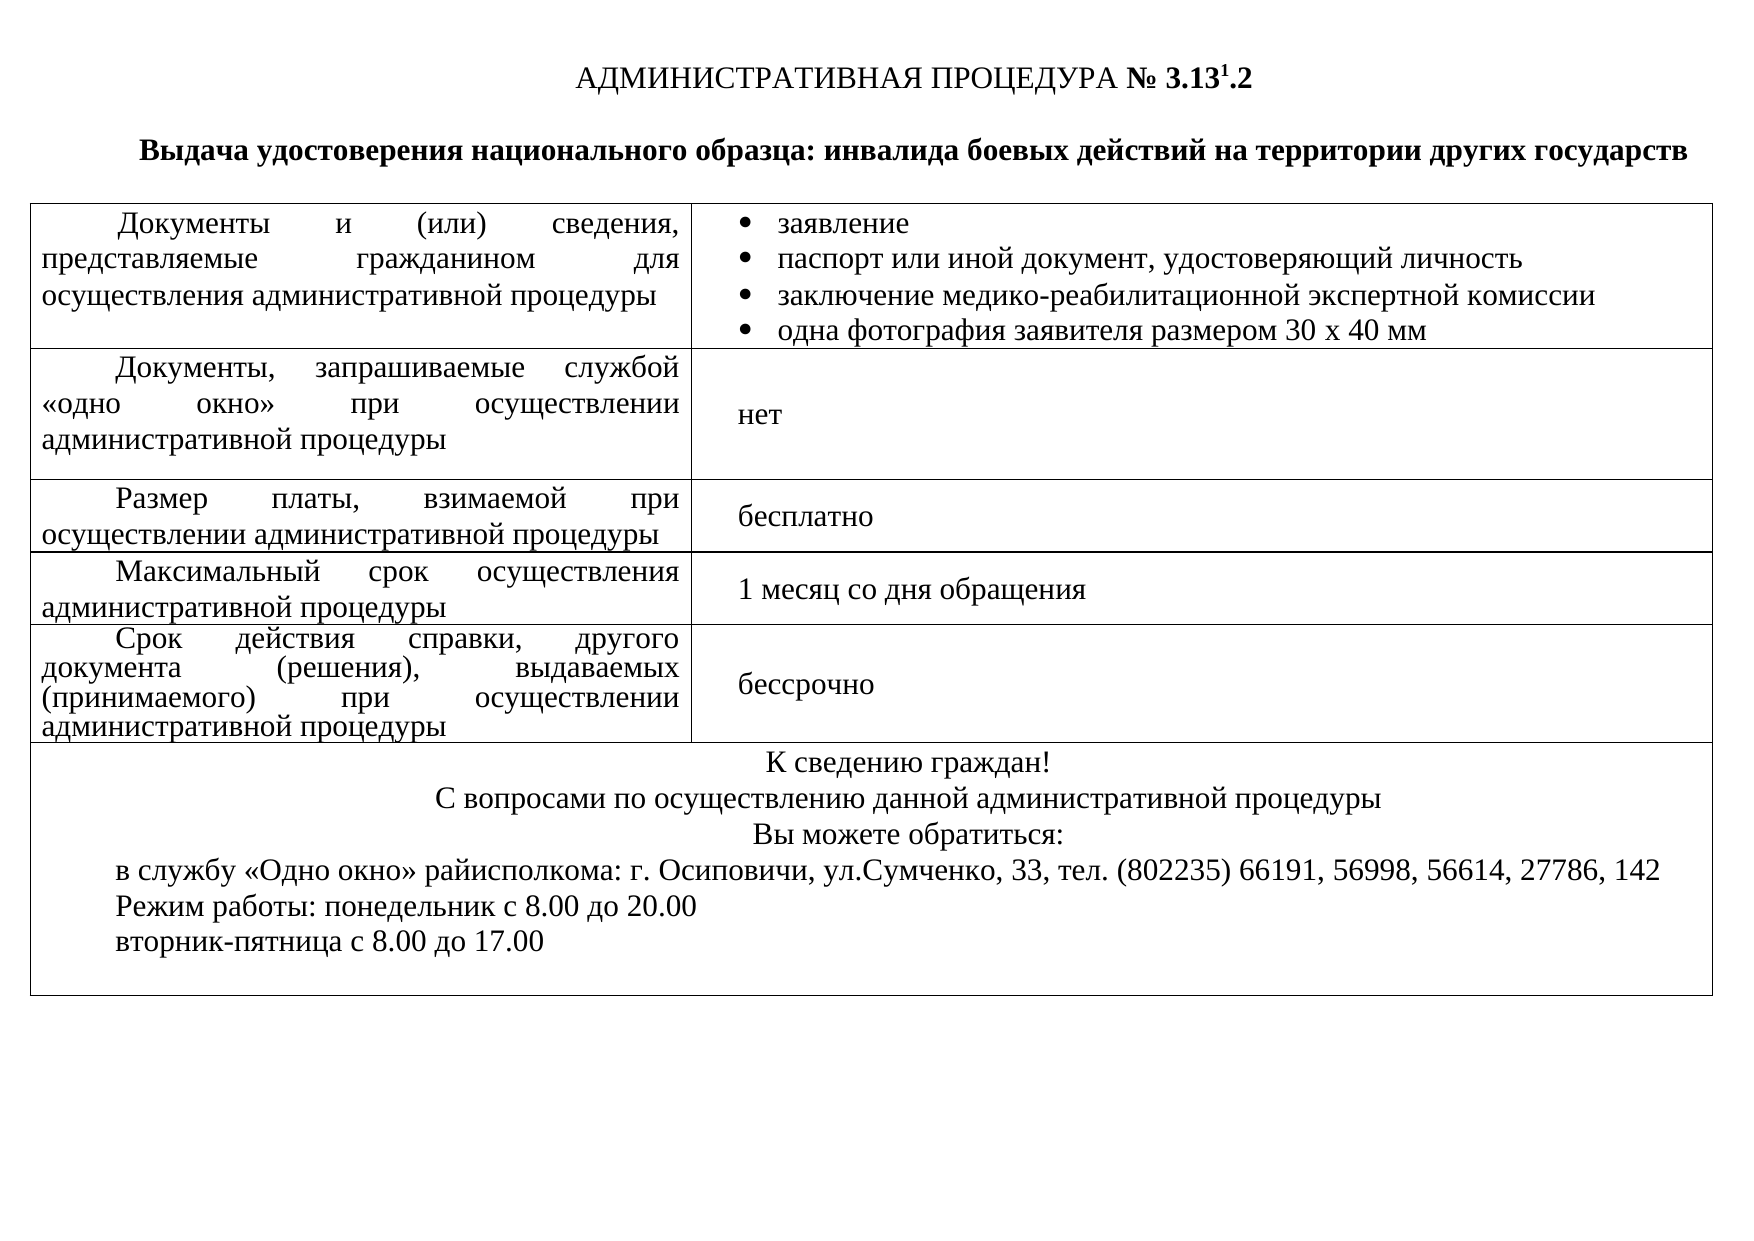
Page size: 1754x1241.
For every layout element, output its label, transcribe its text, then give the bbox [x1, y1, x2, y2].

table_cell К сведению граждан! С вопросами по осуществлению данной административной процедуры Вы можете обратиться: в службу «Одно окно» райисполкома: г. Осиповичи, ул.Сумченко, 33, тел. (802235) 66191, 56998, 56614, 27786, 142 Режим работы: понедельник с 8.00 до 20.00 вторник-пятница с 8.00 до 17.00 [31, 743, 1712, 994]
table_cell Документы, запрашиваемые службой «одно окно» при осуществлении административной процедуры [31, 349, 691, 478]
table_cell бессрочно [692, 625, 1712, 742]
table_cell нет [692, 349, 1712, 478]
text АДМИНИСТРАТИВНАЯ ПРОЦЕДУРА № 3.131.2 [29, 59, 1724, 95]
text Выдача удостоверения национального образца: инвалида боевых действий на территории других государств [29, 131, 1724, 167]
table_cell 1 месяц со дня обращения [692, 553, 1712, 624]
table_header заявление паспорт или иной документ, удостоверяющий личность заключение медико-реабилитационной экспертной комиссии одна фотография заявителя размером 30 х 40 мм [692, 204, 1712, 348]
table_cell Срок действия справки, другого документа (решения), выдаваемых (принимаемого) при осуществлении административной процедуры [31, 625, 691, 742]
table_header Документы и (или) сведения, представляемые гражданином для осуществления административной процедуры [31, 204, 691, 348]
table_cell Размер платы, взимаемой при осуществлении административной процедуры [31, 480, 691, 551]
table_cell Максимальный срок осуществления административной процедуры [31, 553, 691, 624]
table_cell бесплатно [692, 480, 1712, 551]
